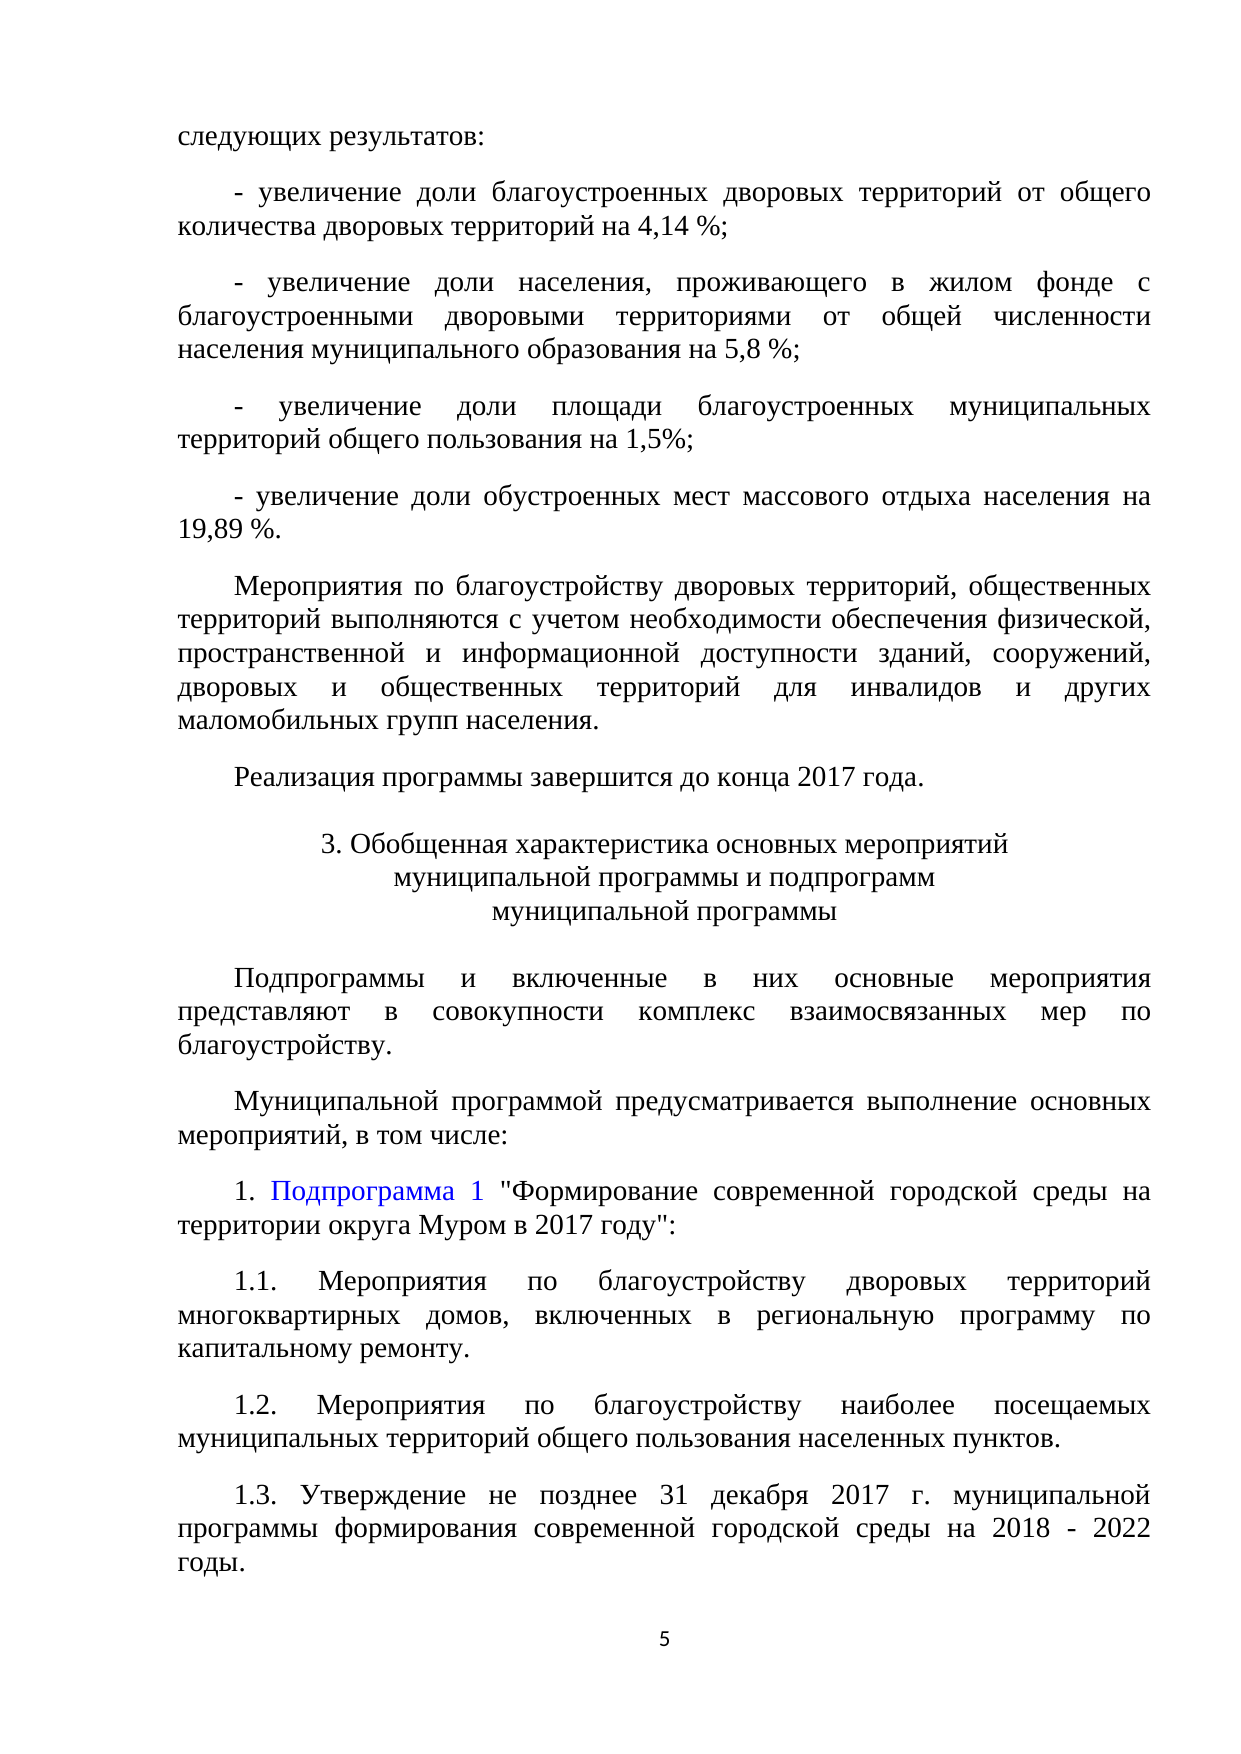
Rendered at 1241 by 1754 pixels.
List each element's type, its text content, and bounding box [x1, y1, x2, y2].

text - увеличение доли благоустроенных дворовых территорий от общего количества дворовых территорий на 4,14 %; [177, 174, 1152, 242]
text Подпрограммы и включенные в них основные мероприятия представляют в совокупности комплекс взаимосвязанных мер по благоустройству. [177, 960, 1152, 1061]
text - увеличение доли площади благоустроенных муниципальных территорий общего пользования на 1,5%; [177, 388, 1152, 455]
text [177, 118, 1152, 152]
text 1.1. Мероприятия по благоустройству дворовых территорий многоквартирных домов, включенных в региональную программу по капитальному ремонту. [177, 1263, 1152, 1364]
text - увеличение доли обустроенных мест массового отдыха населения на 19,89 %. [177, 478, 1152, 545]
text - увеличение доли населения, проживающего в жилом фонде с благоустроенными дворовыми территориями от общей численности населения муниципального образования на 5,8 %; [177, 264, 1152, 365]
text муниципальной программы [177, 893, 1152, 926]
text Мероприятия по благоустройству дворовых территорий, общественных территорий выполняются с учетом необходимости обеспечения физической, пространственной и информационной доступности зданий, сооружений, дворовых и общественных территорий для инвалидов и других маломобильных групп населения. [177, 568, 1152, 736]
text 1.3. Утверждение не позднее 31 декабря 2017 г. муниципальной программы формирования современной городской среды на 2018 - 2022 годы. [177, 1477, 1152, 1578]
text 1.2. Мероприятия по благоустройству наиболее посещаемых муниципальных территорий общего пользования населенных пунктов. [177, 1387, 1152, 1454]
text 1. Подпрограмма 1 "Формирование современной городской среды на территории округа Муром в 2017 году": [177, 1173, 1152, 1241]
text Муниципальной программой предусматривается выполнение основных мероприятий, в том числе: [177, 1083, 1152, 1151]
text Реализация программы завершится до конца 2017 года. [177, 759, 1152, 792]
text муниципальной программы и подпрограмм [177, 859, 1152, 893]
text 3. Обобщенная характеристика основных мероприятий [177, 826, 1152, 859]
